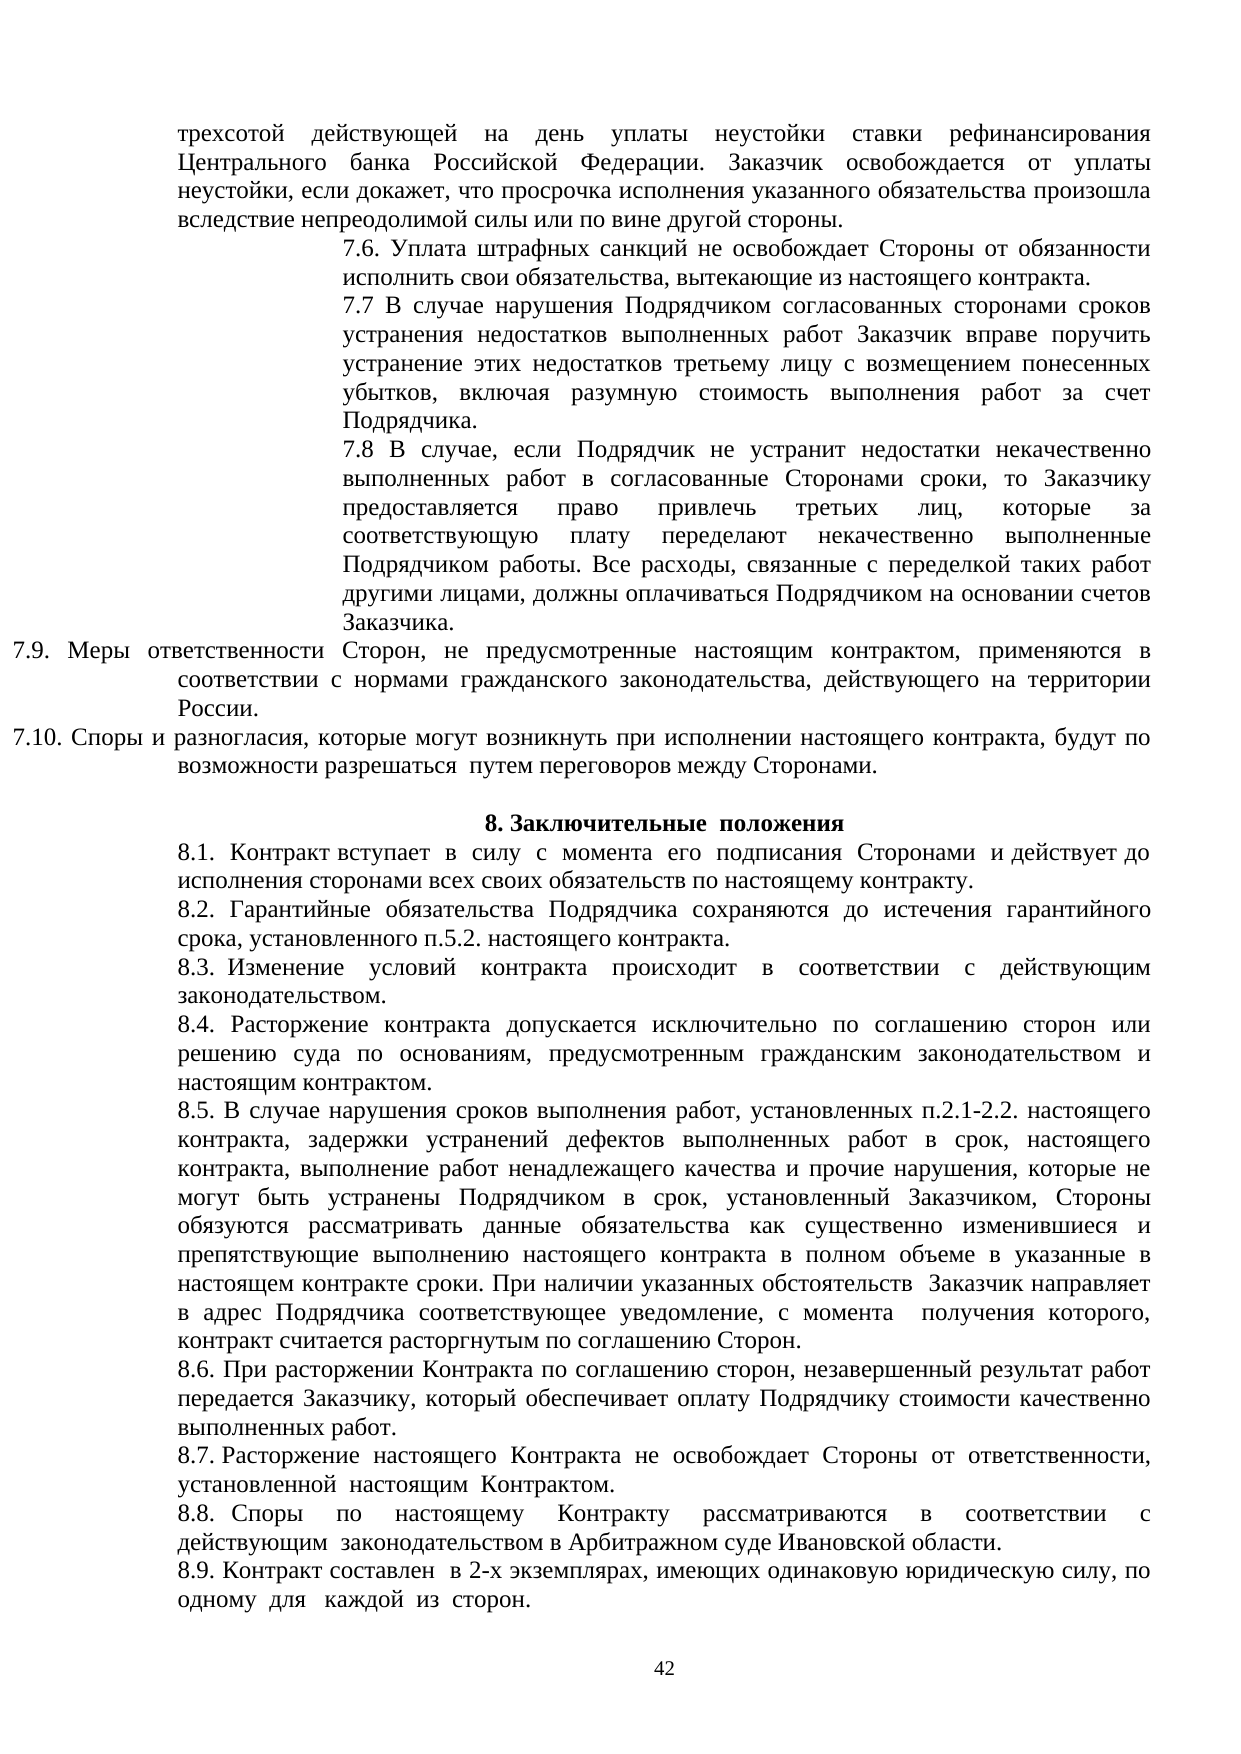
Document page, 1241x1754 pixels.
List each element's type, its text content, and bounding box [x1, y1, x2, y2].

text 7.7 В случае нарушения Подрядчиком согласованных сторонами сроков устранения недостатков выполненных работ Заказчик вправе поручить устранение этих недостатков третьему лицу с возмещением понесенных убытков, включая разумную стоимость выполнения работ за счет Подрядчика. [342, 291, 1152, 434]
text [177, 118, 1152, 233]
text 8.7. Расторжение настоящего Контракта не освобождает Стороны от ответственности, установленной настоящим Контрактом. [177, 1441, 1152, 1498]
text 8. Заключительные положения [177, 808, 1152, 837]
text 8.4. Расторжение контракта допускается исключительно по соглашению сторон или решению суда по основаниям, предусмотренным гражданским законодательством и настоящим контрактом. [177, 1009, 1152, 1096]
text 8.9. Контракт составлен в 2-х экземплярах, имеющих одинаковую юридическую силу, по одному для каждой из сторон. [177, 1556, 1152, 1613]
text 7.9. Меры ответственности Сторон, не предусмотренные настоящим контрактом, применяются в соответствии с нормами гражданского законодательства, действующего на территории России. [12, 636, 1152, 722]
text 8.1. Контракт вступает в силу с момента его подписания Сторонами и действует до исполнения сторонами всех своих обязательств по настоящему контракту. [177, 837, 1152, 894]
text 8.5. В случае нарушения сроков выполнения работ, установленных п.2.1-2.2. настоящего контракта, задержки устранений дефектов выполненных работ в срок, настоящего контракта, выполнение работ ненадлежащего качества и прочие нарушения, которые не могут быть устранены Подрядчиком в срок, установленный Заказчиком, Стороны обязуются рассматривать данные обязательства как существенно изменившиеся и препятствующие выполнению настоящего контракта в полном объеме в указанные в настоящем контракте сроки. При наличии указанных обстоятельств Заказчик направляет в адрес Подрядчика соответствующее уведомление, с момента получения которого, контракт считается расторгнутым по соглашению Сторон. [177, 1096, 1152, 1354]
text 8.8. Споры по настоящему Контракту рассматриваются в соответствии с действующим законодательством в Арбитражном суде Ивановской области. [177, 1498, 1152, 1556]
text 7.10. Споры и разногласия, которые могут возникнуть при исполнении настоящего контракта, будут по возможности разрешаться путем переговоров между Сторонами. [12, 722, 1152, 779]
text 7.8 В случае, если Подрядчик не устранит недостатки некачественно выполненных работ в согласованные Сторонами сроки, то Заказчику предоставляется право привлечь третьих лиц, которые за соответствующую плату переделают некачественно выполненные Подрядчиком работы. Все расходы, связанные с переделкой таких работ другими лицами, должны оплачиваться Подрядчиком на основании счетов Заказчика. [342, 434, 1152, 636]
text 8.6. При расторжении Контракта по соглашению сторон, незавершенный результат работ передается Заказчику, который обеспечивает оплату Подрядчику стоимости качественно выполненных работ. [177, 1354, 1152, 1441]
text 8.2. Гарантийные обязательства Подрядчика сохраняются до истечения гарантийного срока, установленного п.5.2. настоящего контракта. [177, 894, 1152, 952]
text 8.3. Изменение условий контракта происходит в соответствии с действующим законодательством. [177, 952, 1152, 1009]
text 7.6. Уплата штрафных санкций не освобождает Стороны от обязанности исполнить свои обязательства, вытекающие из настоящего контракта. [342, 233, 1152, 291]
